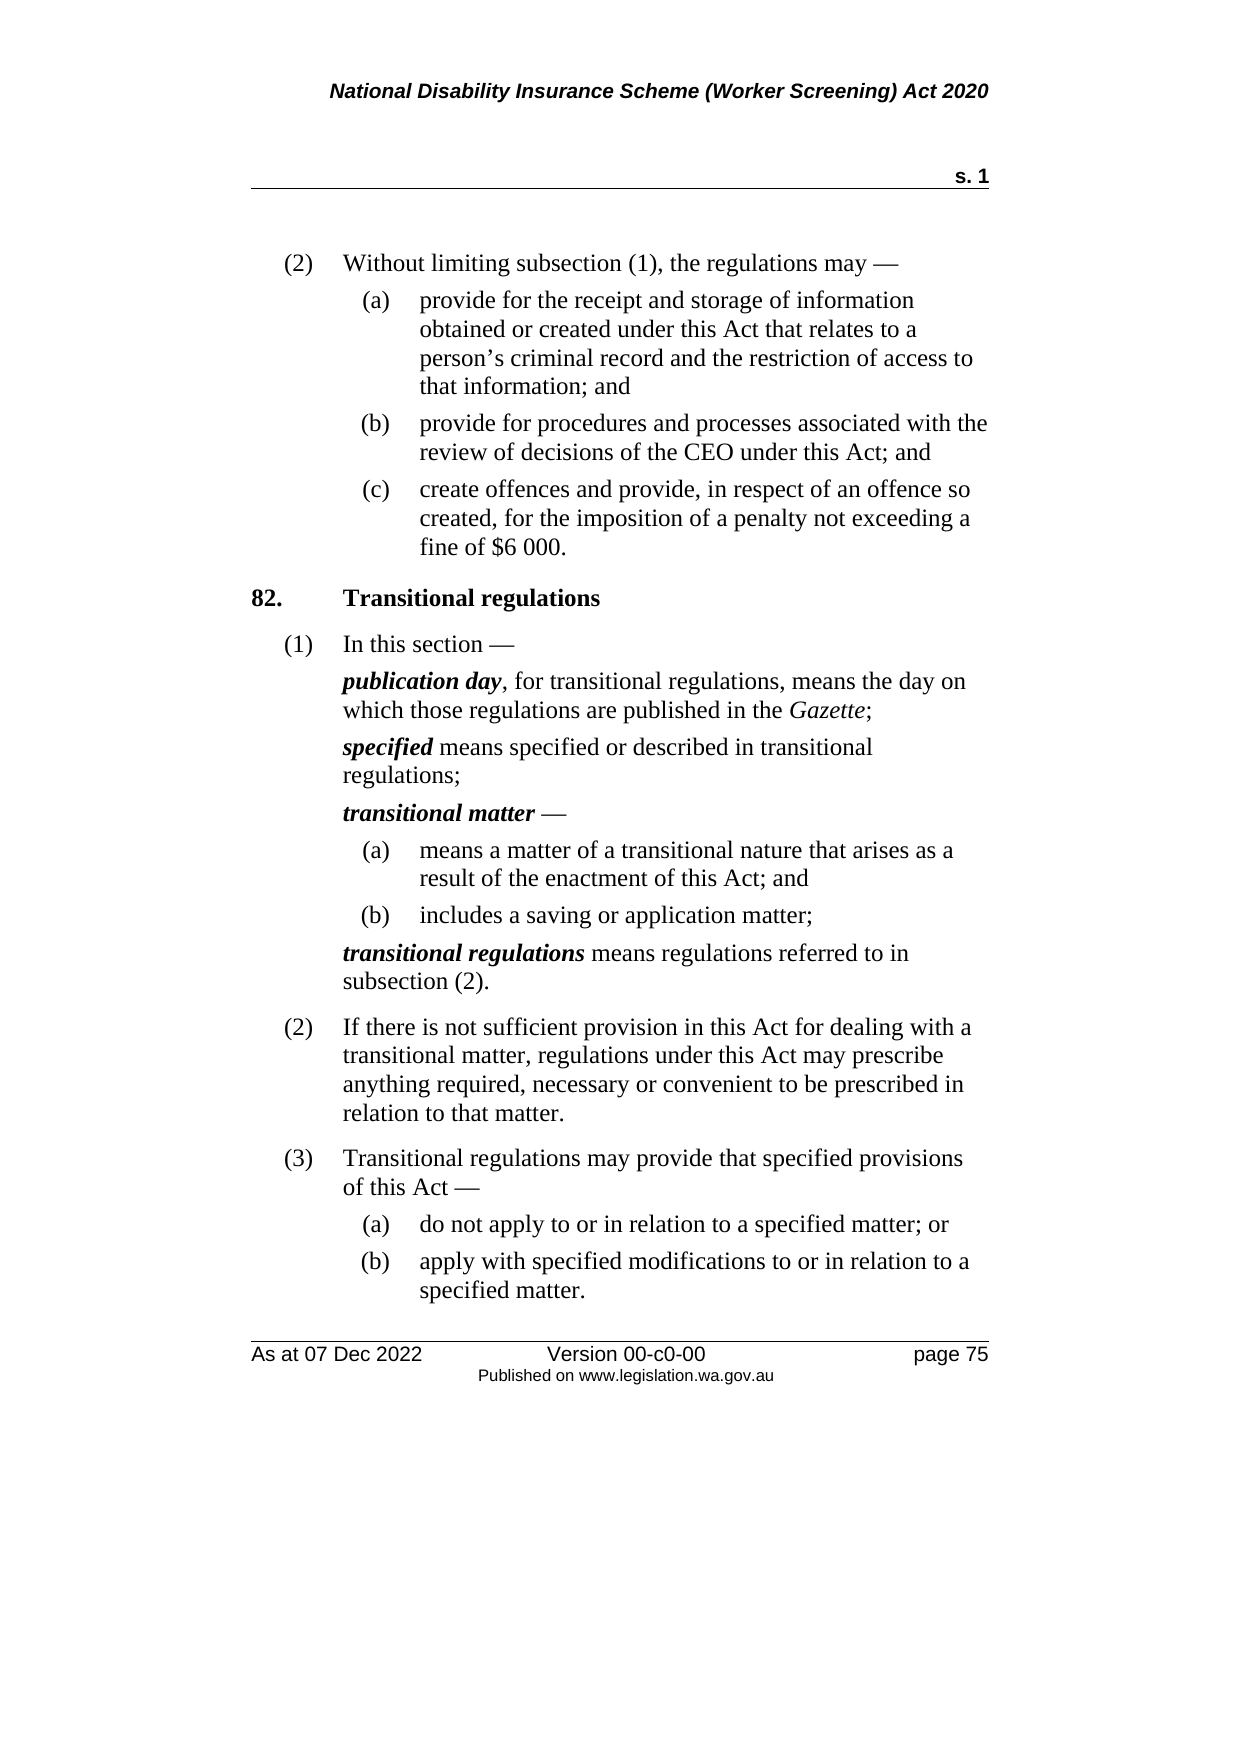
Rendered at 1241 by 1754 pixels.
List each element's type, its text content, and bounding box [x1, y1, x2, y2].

text specified means specified or described in transitional regulations; [251, 732, 989, 789]
text (c) create offences and provide, in respect of an offence so created, for the imposition of a penalty not exceeding a fine of $6 000. [251, 474, 989, 561]
text (a) provide for the receipt and storage of information obtained or created under this Act that relates to a person’s criminal record and the restriction of access to that information; and [251, 285, 989, 400]
text (1) In this section — [251, 629, 989, 658]
text (b) apply with specified modifications to or in relation to a specified matter. [251, 1246, 989, 1304]
text (2) Without limiting subsection (1), the regulations may — [251, 248, 989, 277]
text transitional regulations means regulations referred to in subsection (2). [251, 938, 989, 995]
text (b) provide for procedures and processes associated with the review of decisions of the CEO under this Act; and [251, 408, 989, 466]
text transitional matter — [251, 798, 989, 826]
text (2) If there is not sufficient provision in this Act for dealing with a transitional matter, regulations under this Act may prescribe anything required, necessary or convenient to be prescribed in relation to that matter. [251, 1012, 989, 1127]
subtitle 82. Transitional regulations [251, 583, 989, 612]
text publication day, for transitional regulations, means the day on which those regulations are published in the Gazette; [251, 666, 989, 723]
text (a) do not apply to or in relation to a specified matter; or [251, 1209, 989, 1238]
text (b) includes a saving or application matter; [251, 901, 989, 929]
text (3) Transitional regulations may provide that specified provisions of this Act — [251, 1143, 989, 1201]
text (a) means a matter of a transitional nature that arises as a result of the enactment of this Act; and [251, 835, 989, 892]
